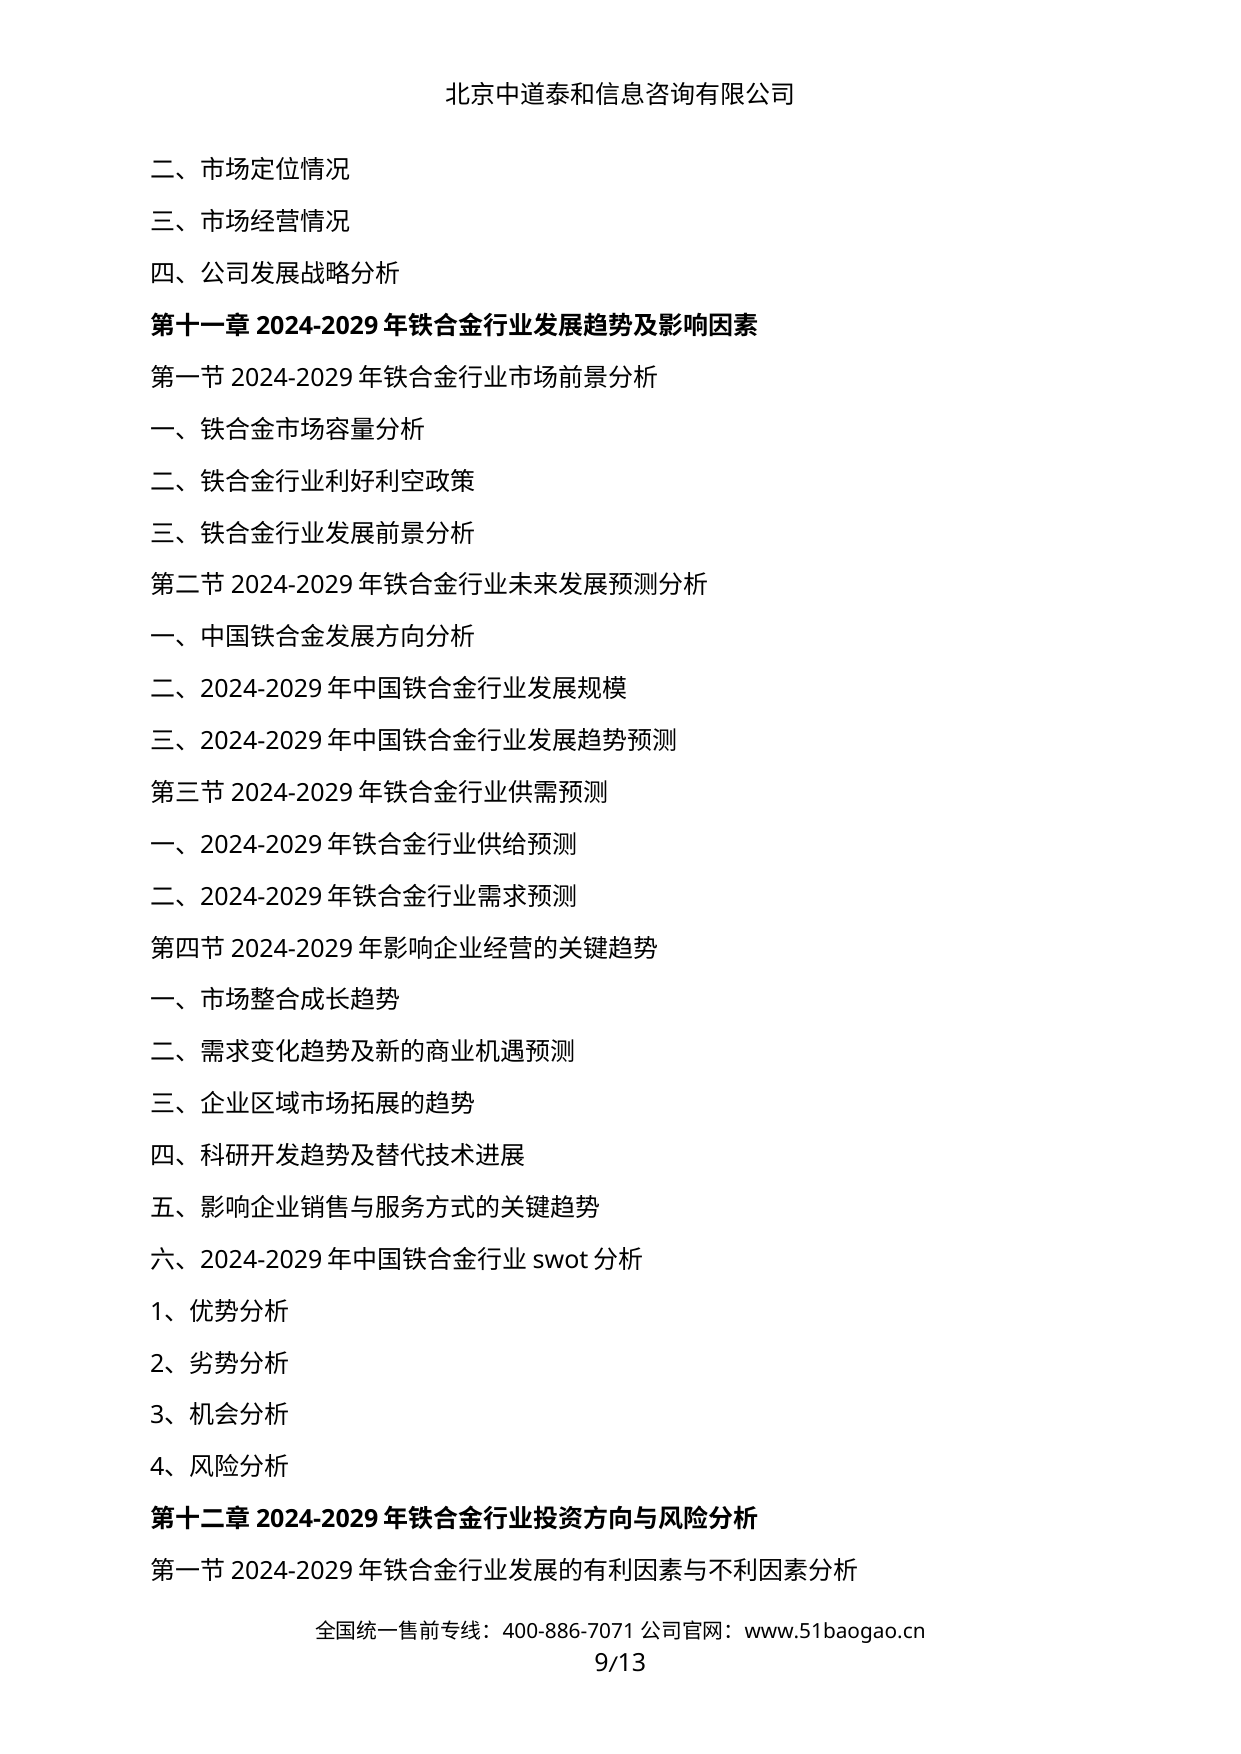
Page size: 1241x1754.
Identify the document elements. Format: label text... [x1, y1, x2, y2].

text 3、机会分析 [150, 1395, 1090, 1431]
text 一、市场整合成长趋势 [150, 980, 1090, 1016]
text 第四节 2024-2029年影响企业经营的关键趋势 [150, 928, 1090, 964]
text 一、铁合金市场容量分析 [150, 409, 1090, 446]
text 第一节 2024-2029年铁合金行业市场前景分析 [150, 357, 1090, 394]
text 四、公司发展战略分析 [150, 254, 1090, 290]
text 第三节 2024-2029年铁合金行业供需预测 [150, 772, 1090, 809]
text 一、中国铁合金发展方向分析 [150, 617, 1090, 653]
text 第十一章 2024-2029年铁合金行业发展趋势及影响因素 [150, 306, 1090, 342]
text 二、需求变化趋势及新的商业机遇预测 [150, 1032, 1090, 1068]
text 五、影响企业销售与服务方式的关键趋势 [150, 1187, 1090, 1224]
text 2、劣势分析 [150, 1343, 1090, 1379]
text 三、企业区域市场拓展的趋势 [150, 1084, 1090, 1120]
text 三、铁合金行业发展前景分析 [150, 513, 1090, 549]
text 三、市场经营情况 [150, 202, 1090, 238]
text 一、2024-2029年铁合金行业供给预测 [150, 824, 1090, 861]
text 4、风险分析 [150, 1447, 1090, 1483]
text 二、2024-2029年中国铁合金行业发展规模 [150, 669, 1090, 705]
text 二、2024-2029年铁合金行业需求预测 [150, 876, 1090, 912]
text 第一节 2024-2029年铁合金行业发展的有利因素与不利因素分析 [150, 1551, 1090, 1587]
text 四、科研开发趋势及替代技术进展 [150, 1136, 1090, 1172]
text 三、2024-2029年中国铁合金行业发展趋势预测 [150, 721, 1090, 757]
text 1、优势分析 [150, 1291, 1090, 1327]
text 第十二章 2024-2029年铁合金行业投资方向与风险分析 [150, 1499, 1090, 1535]
text 第二节 2024-2029年铁合金行业未来发展预测分析 [150, 565, 1090, 601]
text 二、市场定位情况 [150, 150, 1090, 186]
text 二、铁合金行业利好利空政策 [150, 461, 1090, 497]
text 六、2024-2029年中国铁合金行业swot分析 [150, 1239, 1090, 1276]
